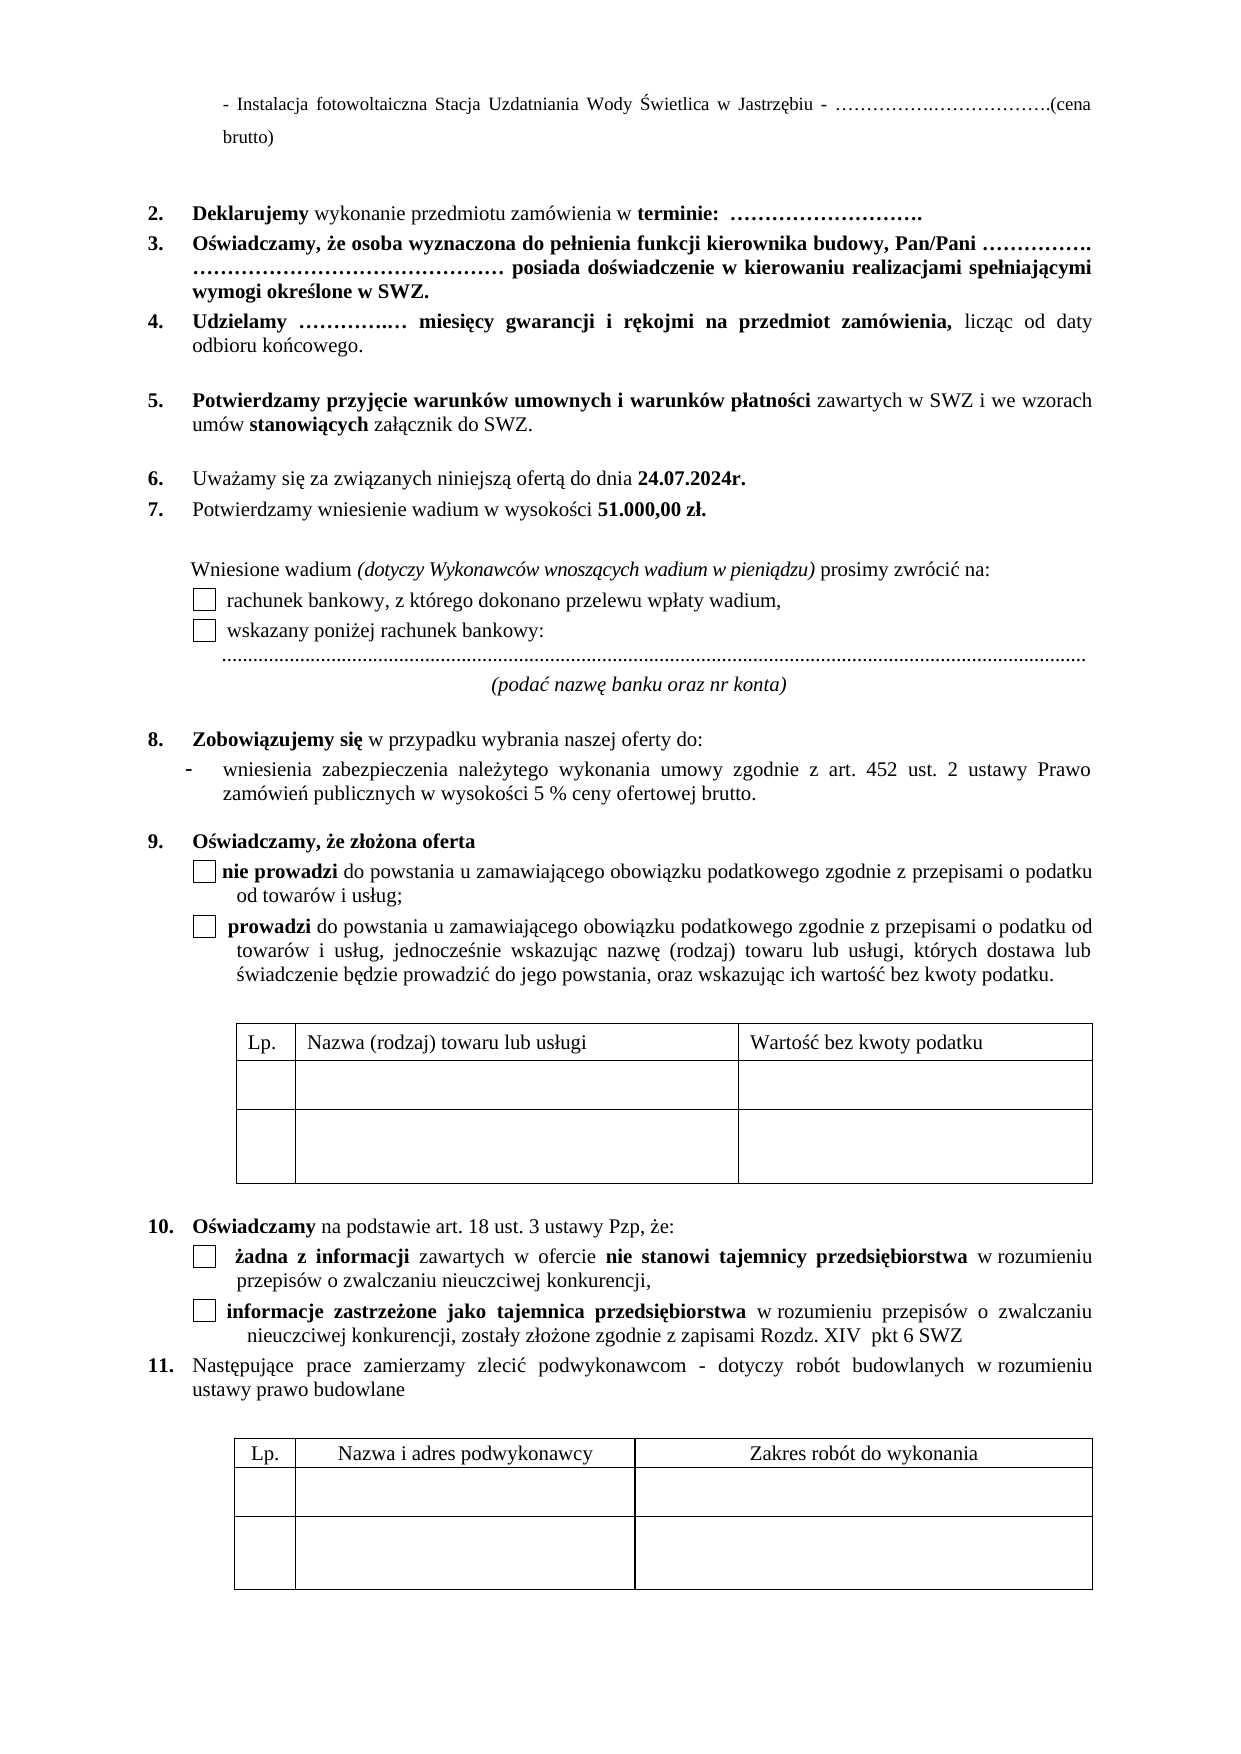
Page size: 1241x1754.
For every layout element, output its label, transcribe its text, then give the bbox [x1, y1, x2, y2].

list Potwierdzamy przyjęcie warunków umownych i warunków płatności zawartych w SWZ i we wzorach umów stanowiących załącznik do SWZ. [148, 388, 1092, 436]
table_cell [296, 1061, 738, 1109]
text ...................................................................................................................................................................... [185, 642, 1092, 666]
text prowadzi do powstania u zamawiającego obowiązku podatkowego zgodnie z przepisami o podatku od towarów i usług, jednocześnie wskazując nazwę (rodzaj) towaru lub usługi, których dostawa lub świadczenie będzie prowadzić do jego powstania, oraz wskazując ich wartość bez kwoty podatku. [192, 914, 1092, 986]
text wskazany poniżej rachunek bankowy: [192, 618, 1092, 642]
table_cell [739, 1061, 1092, 1109]
table_cell [296, 1517, 634, 1589]
table_cell [296, 1110, 738, 1182]
text - Instalacja fotowoltaiczna Stacja Uzdatniania Wody Świetlica w Jastrzębiu - …………….……………….(cena brutto) [223, 93, 1092, 147]
list Oświadczamy, że złożona oferta [148, 829, 1092, 853]
list Zobowiązujemy się w przypadku wybrania naszej oferty do: [148, 727, 1092, 751]
table_cell [636, 1517, 1092, 1589]
list Uważamy się za związanych niniejszą ofertą do dnia 24.07.2024r. [148, 466, 1092, 490]
table_header Wartość bez kwoty podatku [739, 1024, 1092, 1060]
list Oświadczamy, że osoba wyznaczona do pełnienia funkcji kierownika budowy, Pan/Pani …………….……………………………………… posiada doświadczenie w kierowaniu realizacjami spełniającymi wymogi określone w SWZ. [148, 231, 1092, 303]
table_cell [296, 1468, 634, 1516]
list wniesienia zabezpieczenia należytego wykonania umowy zgodnie z art. 452 ust. 2 ustawy Prawo zamówień publicznych w wysokości 5 % ceny ofertowej brutto. [185, 757, 1092, 805]
text informacje zastrzeżone jako tajemnica przedsiębiorstwa w rozumieniu przepisów o zwalczaniu nieuczciwej konkurencji, zostały złożone zgodnie z zapisami Rozdz. XIV pkt 6 SWZ [192, 1298, 1092, 1347]
text nie prowadzi do powstania u zamawiającego obowiązku podatkowego zgodnie z przepisami o podatku od towarów i usług; [192, 859, 1092, 907]
table_header Zakres robót do wykonania [636, 1439, 1092, 1467]
table_cell [237, 1110, 295, 1182]
list Potwierdzamy wniesienie wadium w wysokości 51.000,00 zł. [148, 497, 1092, 521]
table_cell [235, 1468, 295, 1516]
list Następujące prace zamierzamy zlecić podwykonawcom - dotyczy robót budowlanych w rozumieniu ustawy prawo budowlane [148, 1353, 1092, 1401]
text Wniesione wadium (dotyczy Wykonawców wnoszących wadium w pieniądzu) prosimy zwrócić na: [185, 557, 1092, 581]
table_cell [636, 1468, 1092, 1516]
table_header Nazwa (rodzaj) towaru lub usługi [296, 1024, 738, 1060]
table_header Nazwa i adres podwykonawcy [296, 1439, 634, 1467]
list Udzielamy ………….… miesięcy gwarancji i rękojmi na przedmiot zamówienia, licząc od daty odbioru końcowego. [148, 309, 1092, 357]
list Oświadczamy na podstawie art. 18 ust. 3 ustawy Pzp, że: [148, 1214, 1092, 1238]
table_header Lp. [235, 1439, 295, 1467]
table_cell [237, 1061, 295, 1109]
text żadna z informacji zawartych w ofercie nie stanowi tajemnicy przedsiębiorstwa w rozumieniu przepisów o zwalczaniu nieuczciwej konkurencji, [192, 1244, 1092, 1292]
table_cell [739, 1110, 1092, 1182]
text rachunek bankowy, z którego dokonano przelewu wpłaty wadium, [192, 587, 1092, 612]
list Deklarujemy wykonanie przedmiotu zamówienia w terminie: ………………………. [148, 201, 1092, 225]
table_header Lp. [237, 1024, 295, 1060]
text (podać nazwę banku oraz nr konta) [185, 672, 1092, 696]
table_cell [235, 1517, 295, 1589]
